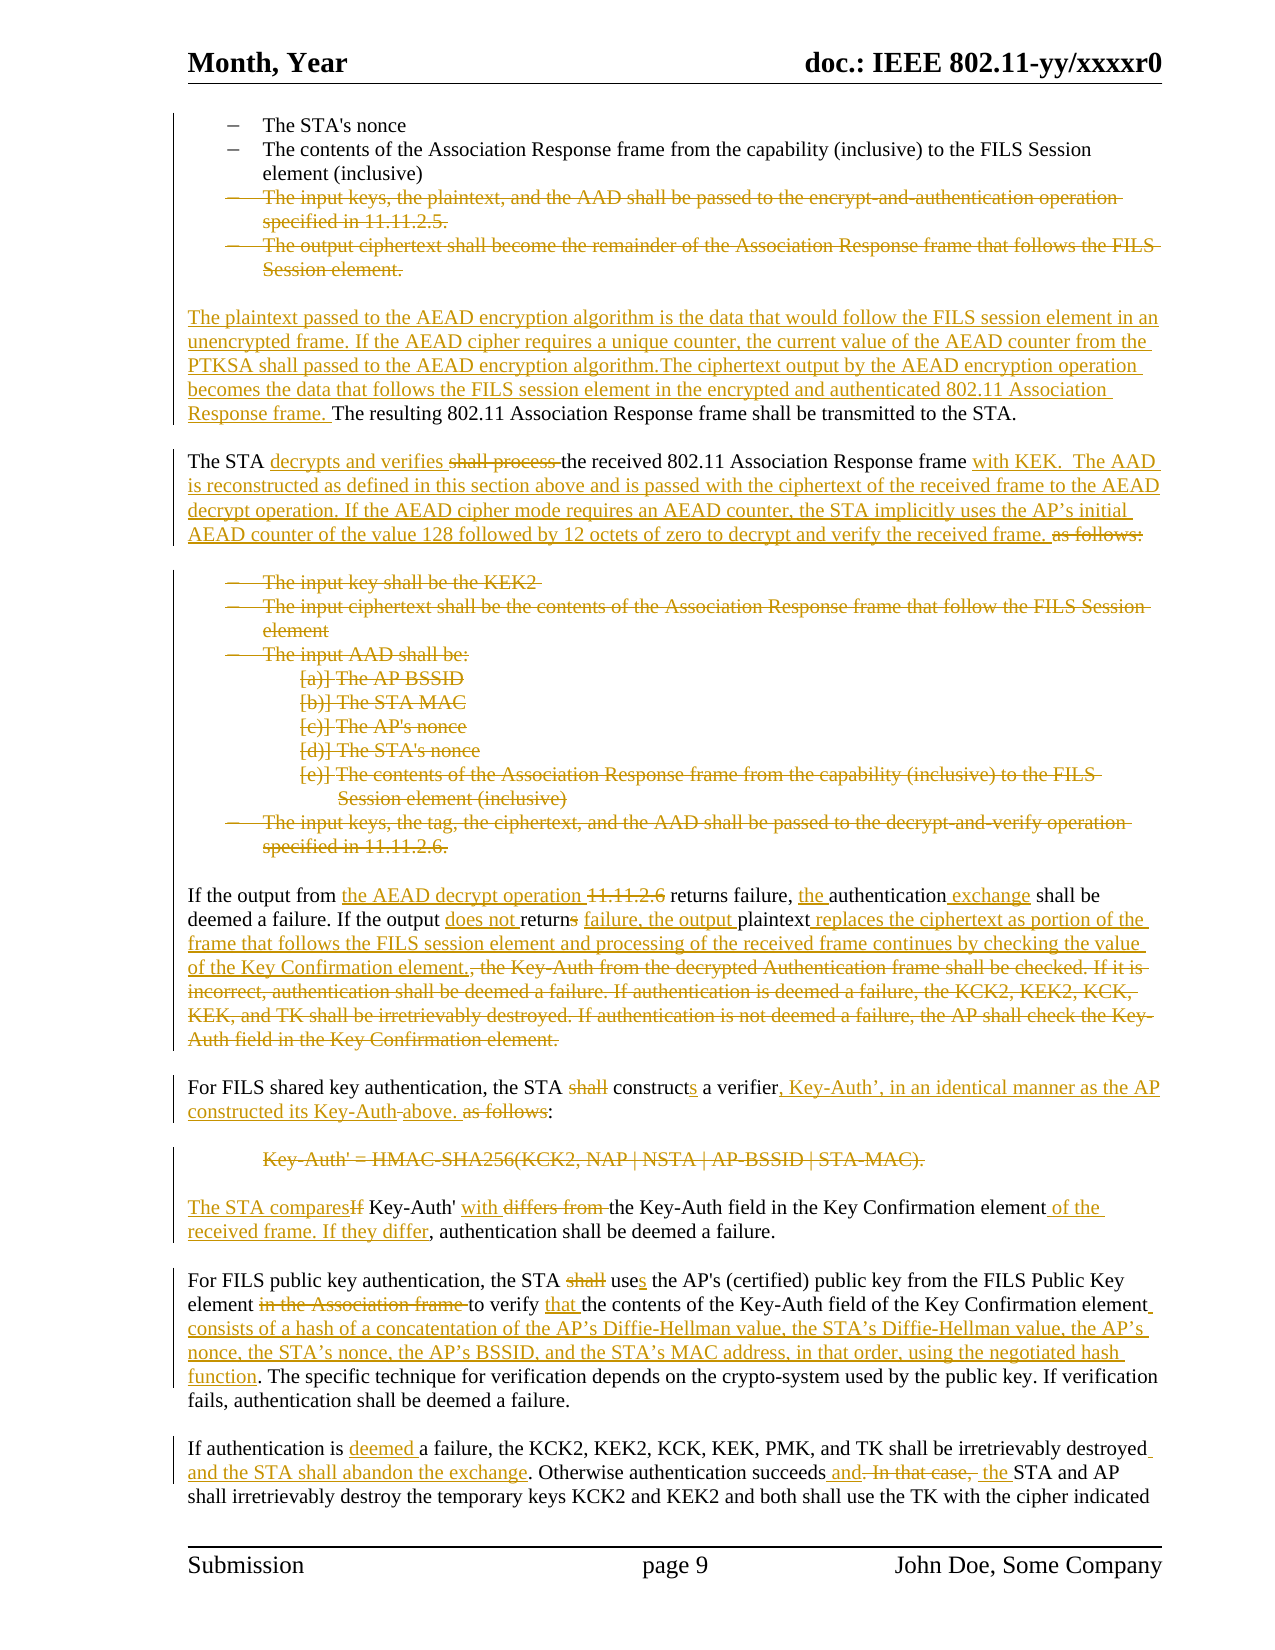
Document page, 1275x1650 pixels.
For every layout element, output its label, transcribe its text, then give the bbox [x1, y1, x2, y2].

text Key-Auth' the Key-Auth field in the Key Confirmation element, authentication shall be deemed a failure. [187, 1195, 1162, 1243]
text For FILS shared key authentication, the STA construct a verifier: [187, 1075, 1162, 1123]
text If the output from returns failure, authentication shall be deemed a failure. If the output return plaintext [187, 882, 1162, 1051]
text For FILS public key authentication, the STA use the AP's (certified) public key from the FILS Public Key element to verify the contents of the Key-Auth field of the Key Confirmation element. The specific technique for verification depends on the crypto-system used by the public key. If verification fails, authentication shall be deemed a failure. [187, 1267, 1162, 1412]
list The STA's nonce [225, 112, 1162, 137]
text The STA the received 802.11 Association Response frame [187, 449, 1162, 546]
text The resulting 802.11 Association Response frame shall be transmitted to the STA. [187, 305, 1162, 425]
list The contents of the Association Response frame from the capability (inclusive) to the FILS Session element (inclusive) [225, 137, 1162, 185]
